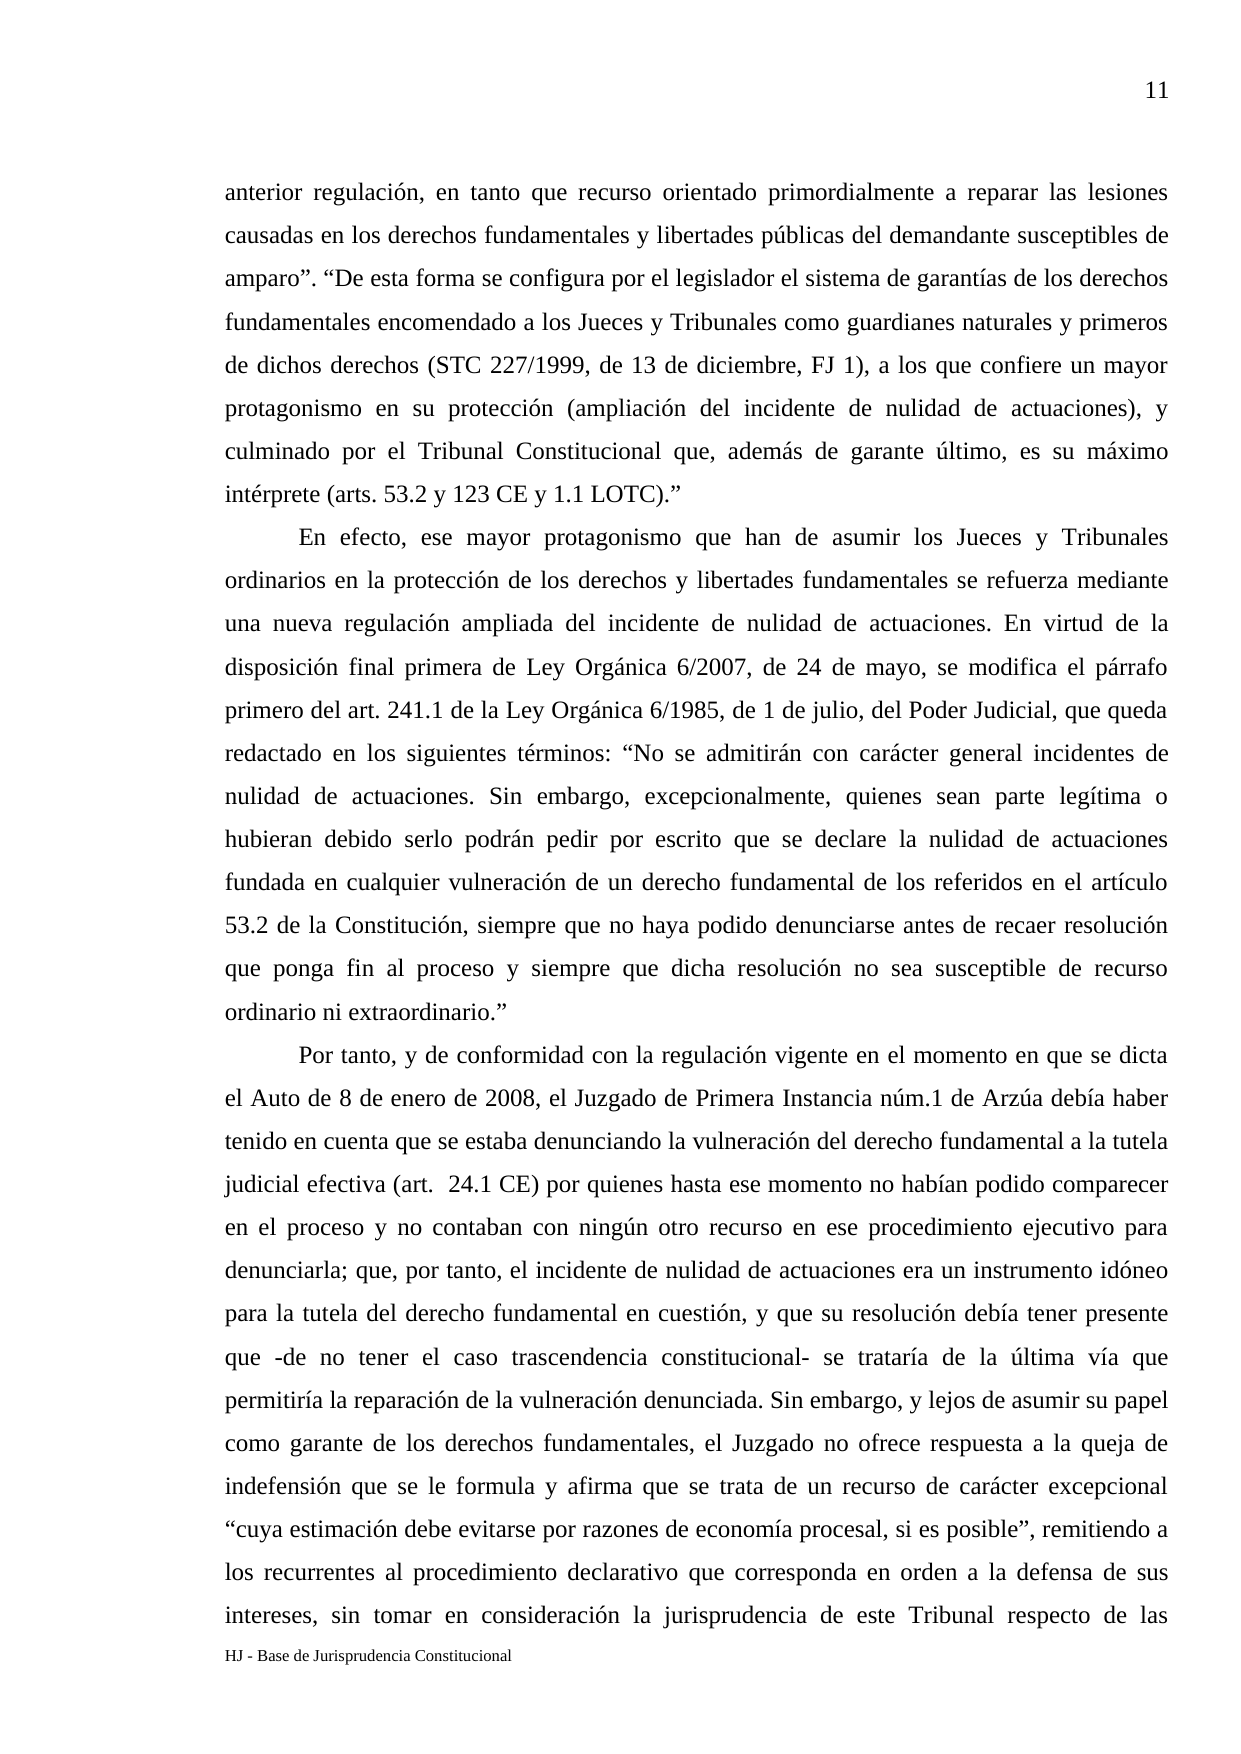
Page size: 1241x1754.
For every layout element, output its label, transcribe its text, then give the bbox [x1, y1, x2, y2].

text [224, 177, 1169, 508]
text En efecto, ese mayor protagonismo que han de asumir los Jueces y Tribunales ordinarios en la protección de los derechos y libertades fundamentales se refuerza mediante una nueva regulación ampliada del incidente de nulidad de actuaciones. En virtud de la disposición final primera de Ley Orgánica 6/2007, de 24 de mayo, se modifica el párrafo primero del art. 241.1 de la Ley Orgánica 6/1985, de 1 de julio, del Poder Judicial, que queda redactado en los siguientes términos: “No se admitirán con carácter general incidentes de nulidad de actuaciones. Sin embargo, excepcionalmente, quienes sean parte legítima o hubieran debido serlo podrán pedir por escrito que se declare la nulidad de actuaciones fundada en cualquier vulneración de un derecho fundamental de los referidos en el artículo 53.2 de la Constitución, siempre que no haya podido denunciarse antes de recaer resolución que ponga fin al proceso y siempre que dicha resolución no sea susceptible de recurso ordinario ni extraordinario.” [224, 522, 1169, 1025]
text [224, 1040, 1169, 1629]
